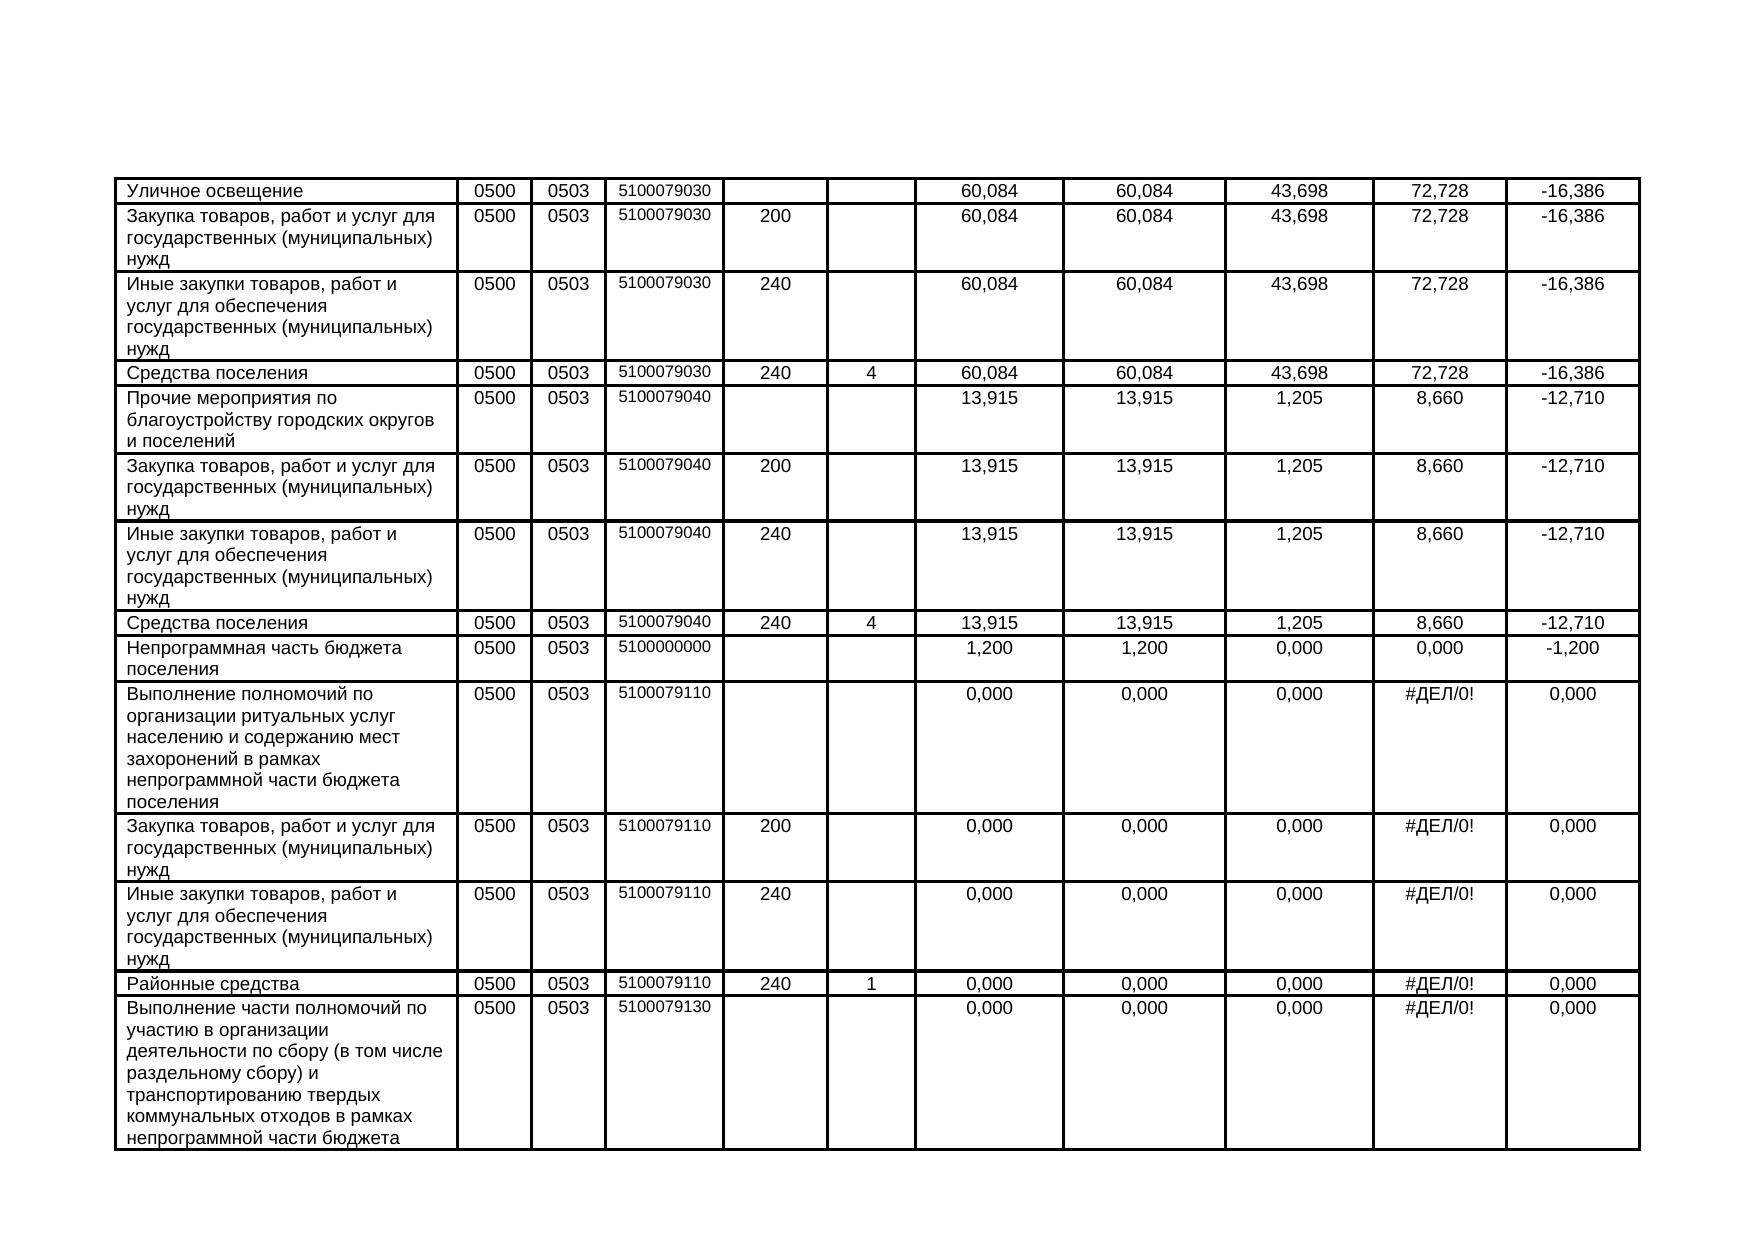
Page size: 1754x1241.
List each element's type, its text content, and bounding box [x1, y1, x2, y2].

table_cell 200 [725, 815, 826, 880]
table_cell 5100079030 [607, 273, 722, 359]
table_cell Закупка товаров, работ и услуг для государственных (муниципальных) нужд [117, 455, 456, 519]
table_cell -12,710 [1508, 387, 1638, 452]
table_cell 1,200 [917, 637, 1062, 680]
table_cell Уличное освещение [117, 180, 456, 202]
table_cell 60,084 [1065, 362, 1224, 384]
table_cell 8,660 [1375, 455, 1505, 519]
table_cell Иные закупки товаров, работ и услуг для обеспечения государственных (муниципальных) нужд [117, 273, 456, 359]
table_cell 13,915 [1065, 387, 1224, 452]
table_cell 0500 [459, 883, 530, 969]
table_cell -12,710 [1508, 523, 1638, 609]
table_cell 0,000 [1508, 883, 1638, 969]
table_cell 60,084 [917, 180, 1062, 202]
table_cell 0503 [533, 523, 604, 609]
table_cell 5100079110 [607, 973, 722, 994]
table_cell 5100079110 [607, 683, 722, 812]
table_cell 60,084 [917, 362, 1062, 384]
table_cell [829, 883, 914, 969]
table_cell 5100079040 [607, 612, 722, 633]
table_cell 240 [725, 523, 826, 609]
table_cell 0500 [459, 973, 530, 994]
table_cell #ДЕЛ/0! [1375, 973, 1505, 994]
table_cell 1,205 [1227, 523, 1372, 609]
table_cell [829, 180, 914, 202]
table_cell 0503 [533, 273, 604, 359]
table_cell 60,084 [1065, 273, 1224, 359]
table_cell #ДЕЛ/0! [1375, 997, 1505, 1148]
table_cell 4 [829, 362, 914, 384]
table_cell 13,915 [1065, 455, 1224, 519]
table_cell 240 [725, 973, 826, 994]
table_cell 13,915 [917, 523, 1062, 609]
table_cell 13,915 [917, 455, 1062, 519]
table_cell 0500 [459, 815, 530, 880]
table_cell 0503 [533, 997, 604, 1148]
table_cell 0,000 [1227, 883, 1372, 969]
table_cell 60,084 [1065, 180, 1224, 202]
table_cell #ДЕЛ/0! [1375, 683, 1505, 812]
table_cell 43,698 [1227, 362, 1372, 384]
table_cell 72,728 [1375, 362, 1505, 384]
table_cell [829, 455, 914, 519]
table_cell 200 [725, 205, 826, 270]
table_cell Средства поселения [117, 362, 456, 384]
table_cell 5100079110 [607, 883, 722, 969]
table_cell Средства поселения [117, 612, 456, 633]
table_cell 0500 [459, 455, 530, 519]
table_cell 60,084 [917, 205, 1062, 270]
table_cell 0,000 [917, 815, 1062, 880]
table_cell [829, 387, 914, 452]
table_cell 0500 [459, 523, 530, 609]
table_cell 5100079110 [607, 815, 722, 880]
table_cell 0,000 [1065, 883, 1224, 969]
table_cell 1,205 [1227, 612, 1372, 633]
table_cell 240 [725, 362, 826, 384]
table_cell 0500 [459, 362, 530, 384]
table_cell 0,000 [1508, 997, 1638, 1148]
table_cell [829, 997, 914, 1148]
table_cell 0503 [533, 815, 604, 880]
table_cell 0,000 [917, 883, 1062, 969]
table_cell 43,698 [1227, 180, 1372, 202]
table_cell 72,728 [1375, 273, 1505, 359]
table_cell [725, 637, 826, 680]
table_cell 13,915 [917, 612, 1062, 633]
table_cell 0,000 [1065, 973, 1224, 994]
table_cell 5100079030 [607, 180, 722, 202]
table_cell 1,200 [1065, 637, 1224, 680]
table_cell 0503 [533, 883, 604, 969]
table_cell Иные закупки товаров, работ и услуг для обеспечения государственных (муниципальных) нужд [117, 883, 456, 969]
table_cell 5100079040 [607, 455, 722, 519]
table_cell 0500 [459, 180, 530, 202]
table_cell 0,000 [1508, 815, 1638, 880]
table_cell 0500 [459, 273, 530, 359]
table_cell Районные средства [117, 973, 456, 994]
table_cell [829, 273, 914, 359]
table_cell 60,084 [1065, 205, 1224, 270]
table_cell 13,915 [1065, 612, 1224, 633]
table_cell 200 [725, 455, 826, 519]
table_cell [829, 815, 914, 880]
table_cell 0,000 [1227, 973, 1372, 994]
table_cell 0,000 [1227, 997, 1372, 1148]
table_cell 0503 [533, 637, 604, 680]
table_cell 0,000 [917, 683, 1062, 812]
table_cell 0,000 [1227, 683, 1372, 812]
table_cell 240 [725, 612, 826, 633]
table_cell 0503 [533, 973, 604, 994]
table_cell 5100079040 [607, 387, 722, 452]
table_cell 1 [829, 973, 914, 994]
table_cell [725, 180, 826, 202]
table_cell Закупка товаров, работ и услуг для государственных (муниципальных) нужд [117, 815, 456, 880]
table_cell [829, 637, 914, 680]
table_cell 0,000 [1375, 637, 1505, 680]
table_cell 0,000 [1065, 997, 1224, 1148]
table_cell 0,000 [1508, 973, 1638, 994]
table_cell 0500 [459, 205, 530, 270]
table_cell 1,205 [1227, 387, 1372, 452]
table_cell [725, 387, 826, 452]
table_cell 5100000000 [607, 637, 722, 680]
table_cell [725, 683, 826, 812]
table_cell 0500 [459, 997, 530, 1148]
table_cell 5100079040 [607, 523, 722, 609]
table_cell Закупка товаров, работ и услуг для государственных (муниципальных) нужд [117, 205, 456, 270]
table_cell 0,000 [917, 997, 1062, 1148]
table_cell 5100079030 [607, 205, 722, 270]
table_cell 240 [725, 883, 826, 969]
table_cell 0500 [459, 612, 530, 633]
table_cell 4 [829, 612, 914, 633]
table_cell #ДЕЛ/0! [1375, 815, 1505, 880]
table_cell 8,660 [1375, 612, 1505, 633]
table_cell 0,000 [1065, 683, 1224, 812]
table_cell 240 [725, 273, 826, 359]
table_cell -16,386 [1508, 205, 1638, 270]
table_cell Выполнение полномочий по организации ритуальных услуг населению и содержанию мест захоронений в рамках непрограммной части бюджета поселения [117, 683, 456, 812]
table_cell [829, 683, 914, 812]
table_cell 43,698 [1227, 205, 1372, 270]
table_cell 43,698 [1227, 273, 1372, 359]
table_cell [117, 997, 456, 1148]
table_cell 5100079030 [607, 362, 722, 384]
table_cell [829, 523, 914, 609]
table_cell 60,084 [917, 273, 1062, 359]
table_cell 8,660 [1375, 387, 1505, 452]
table_cell Прочие мероприятия по благоустройству городских округов и поселений [117, 387, 456, 452]
table_cell Непрограммная часть бюджета поселения [117, 637, 456, 680]
table_cell Иные закупки товаров, работ и услуг для обеспечения государственных (муниципальных) нужд [117, 523, 456, 609]
table_cell 0503 [533, 387, 604, 452]
table_cell 0500 [459, 637, 530, 680]
table_cell 1,205 [1227, 455, 1372, 519]
table_cell [725, 997, 826, 1148]
table_cell 0503 [533, 205, 604, 270]
table_cell 0503 [533, 455, 604, 519]
table_cell 0500 [459, 683, 530, 812]
table_cell 0503 [533, 180, 604, 202]
table_cell 0,000 [1508, 683, 1638, 812]
table_cell [829, 205, 914, 270]
table_cell 0,000 [1227, 815, 1372, 880]
table_cell 5100079130 [607, 997, 722, 1148]
table_cell 13,915 [917, 387, 1062, 452]
table_cell -16,386 [1508, 362, 1638, 384]
table_cell -16,386 [1508, 273, 1638, 359]
table_cell 0503 [533, 612, 604, 633]
table_cell -12,710 [1508, 455, 1638, 519]
table_cell #ДЕЛ/0! [1375, 883, 1505, 969]
table_cell 0503 [533, 683, 604, 812]
table_cell 0,000 [917, 973, 1062, 994]
table_cell -12,710 [1508, 612, 1638, 633]
table_cell -16,386 [1508, 180, 1638, 202]
table_cell 72,728 [1375, 205, 1505, 270]
table_cell 13,915 [1065, 523, 1224, 609]
table_cell 0500 [459, 387, 530, 452]
table_cell 0,000 [1065, 815, 1224, 880]
table_cell 72,728 [1375, 180, 1505, 202]
table_cell 8,660 [1375, 523, 1505, 609]
table_cell 0,000 [1227, 637, 1372, 680]
table_cell 0503 [533, 362, 604, 384]
table_cell -1,200 [1508, 637, 1638, 680]
